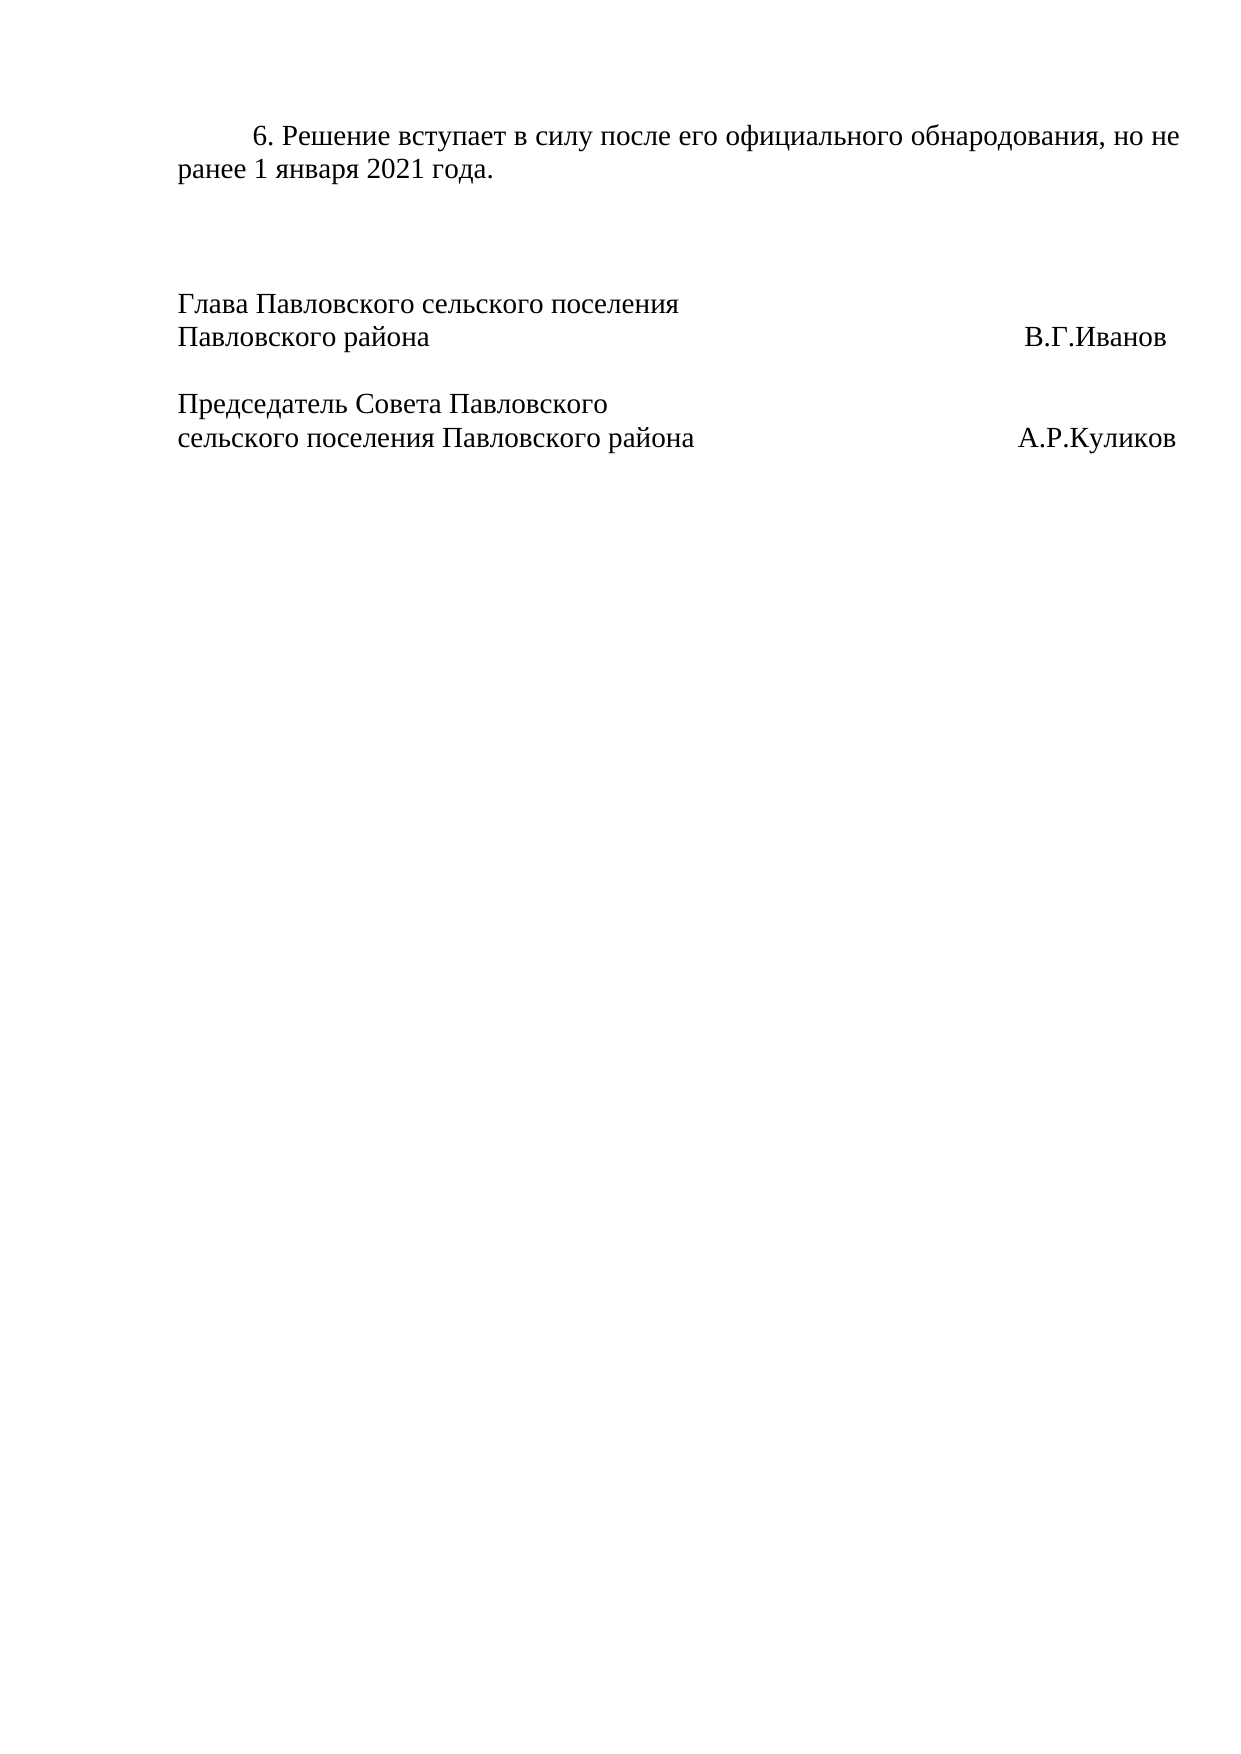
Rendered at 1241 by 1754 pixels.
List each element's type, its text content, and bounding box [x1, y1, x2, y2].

text Председатель Совета Павловского [177, 386, 1181, 420]
text Глава Павловского сельского поселения [177, 286, 1181, 319]
text сельского поселения Павловского района А.Р.Куликов [177, 420, 1181, 453]
text Павловского района В.Г.Иванов [177, 319, 1181, 353]
text 6. Решение вступает в силу после его официального обнародования, но не ранее 1 января 2021 года. [177, 118, 1181, 185]
